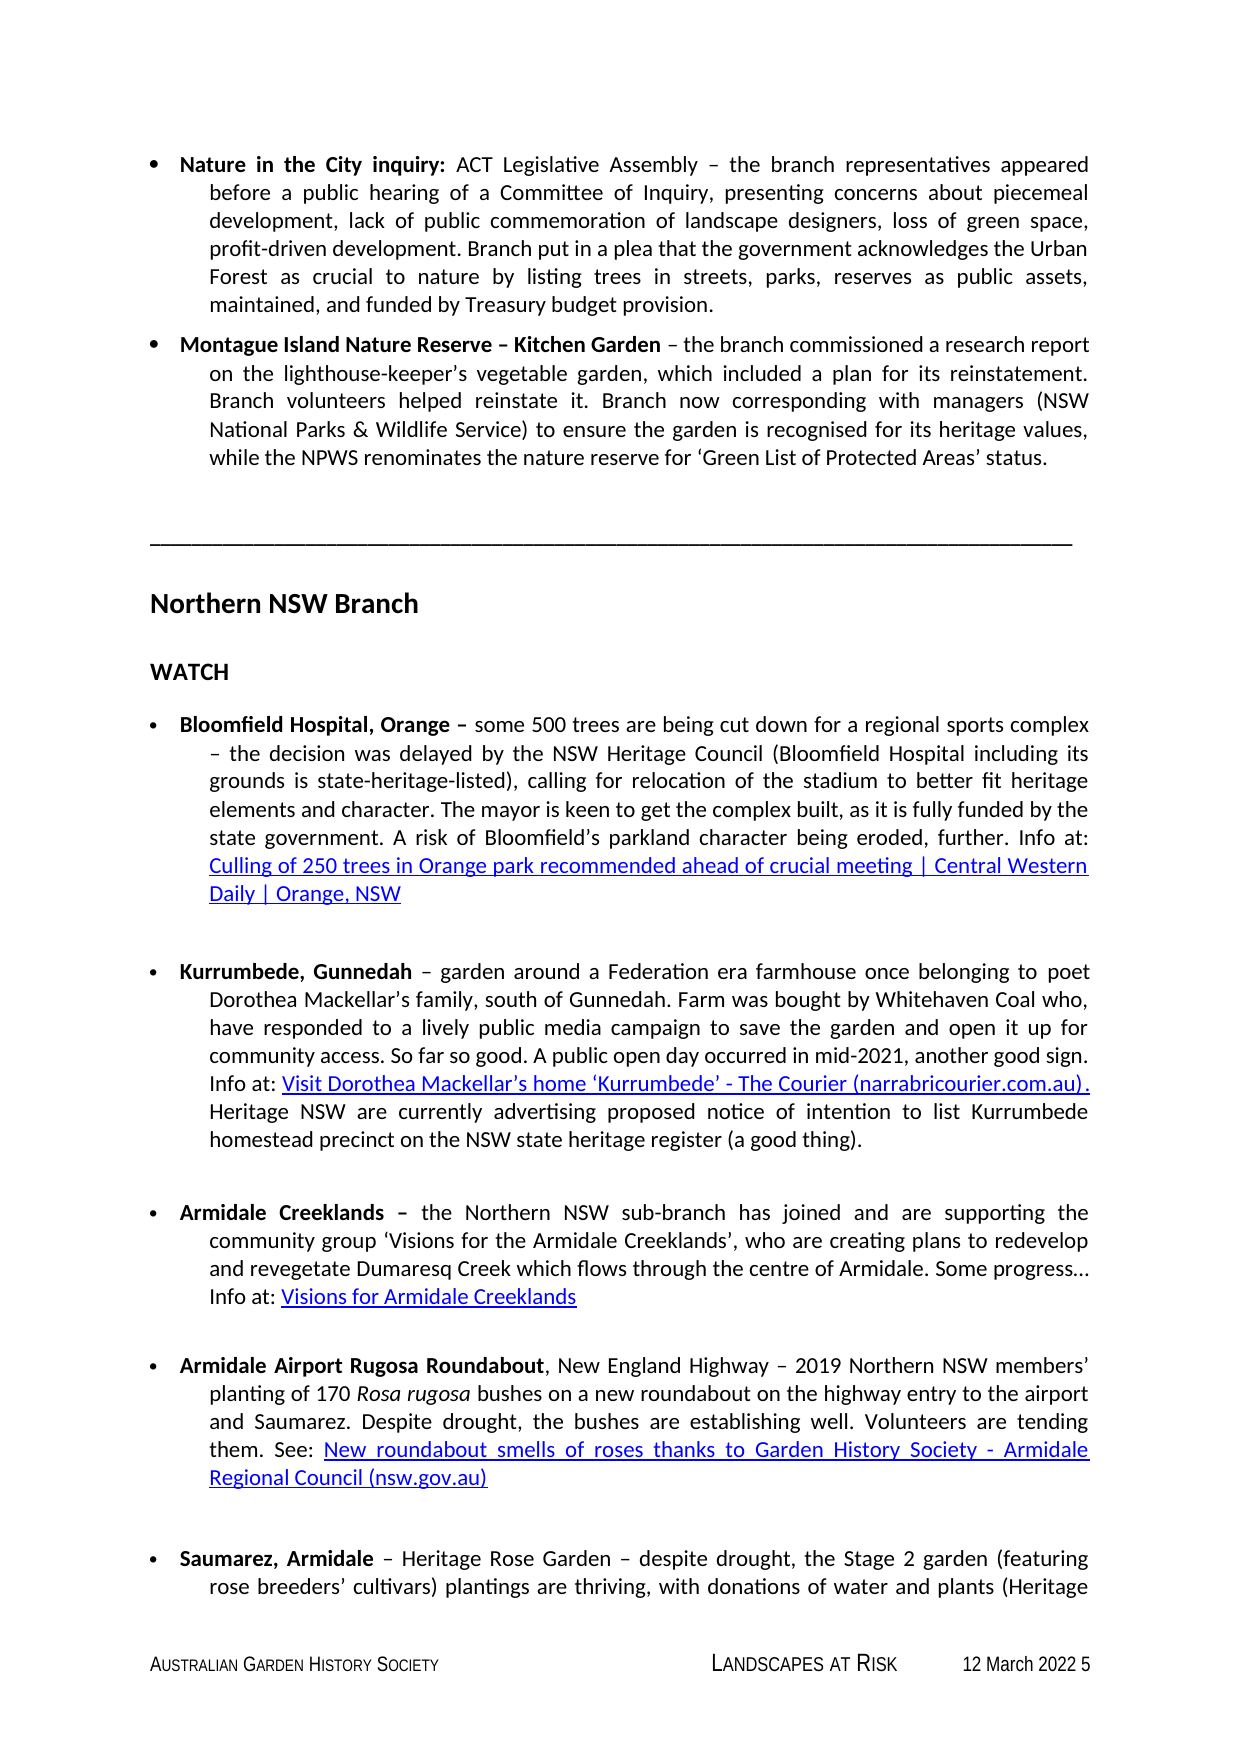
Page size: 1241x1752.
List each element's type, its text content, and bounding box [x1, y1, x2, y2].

subtitle WATCH [150, 656, 1090, 687]
subtitle Northern NSW Branch [150, 585, 1090, 620]
text _________________________________________________________________________________________ [150, 524, 1090, 549]
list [150, 1544, 1090, 1600]
list Montague Island Nature Reserve – Kitchen Garden – the branch commissioned a research report on the lighthouse-keeper’s vegetable garden, which included a plan for its reinstatement. Branch volunteers helped reinstate it. Branch now corresponding with managers (NSW National Parks & Wildlife Service) to ensure the garden is recognised for its heritage values, while the NPWS renominates the nature reserve for ‘Green List of Protected Areas’ status. [150, 331, 1090, 471]
list Kurrumbede, Gunnedah – garden around a Federation era farmhouse once belonging to poet Dorothea Mackellar’s family, south of Gunnedah. Farm was bought by Whitehaven Coal who, have responded to a lively public media campaign to save the garden and open it up for community access. So far so good. A public open day occurred in mid-2021, another good sign. Info at: Visit Dorothea Mackellar’s home ‘Kurrumbede’ - The Courier (narrabricourier.com.au). Heritage NSW are currently advertising proposed notice of intention to list Kurrumbede homestead precinct on the NSW state heritage register (a good thing). [150, 957, 1090, 1153]
list Armidale Airport Rugosa Roundabout, New England Highway – 2019 Northern NSW members’ planting of 170 Rosa rugosa bushes on a new roundabout on the highway entry to the airport and Saumarez. Despite drought, the bushes are establishing well. Volunteers are tending them. See: New roundabout smells of roses thanks to Garden History Society - Armidale Regional Council (nsw.gov.au) [150, 1351, 1090, 1491]
list Armidale Creeklands – the Northern NSW sub-branch has joined and are supporting the community group ‘Visions for the Armidale Creeklands’, who are creating plans to redevelop and revegetate Dumaresq Creek which flows through the centre of Armidale. Some progress… Info at: Visions for Armidale Creeklands [150, 1198, 1090, 1310]
list Bloomfield Hospital, Orange – some 500 trees are being cut down for a regional sports complex – the decision was delayed by the NSW Heritage Council (Bloomfield Hospital including its grounds is state-heritage-listed), calling for relocation of the stadium to better fit heritage elements and character. The mayor is keen to get the complex built, as it is fully funded by the state government. A risk of Bloomfield’s parkland character being eroded, further. Info at: Culling of 250 trees in Orange park recommended ahead of crucial meeting | Central Western Daily | Orange, NSW [150, 711, 1090, 907]
list Nature in the City inquiry: ACT Legislative Assembly – the branch representatives appeared before a public hearing of a Committee of Inquiry, presenting concerns about piecemeal development, lack of public commemoration of landscape designers, loss of green space, profit-driven development. Branch put in a plea that the government acknowledges the Urban Forest as crucial to nature by listing trees in streets, parks, reserves as public assets, maintained, and funded by Treasury budget provision. [150, 150, 1090, 318]
